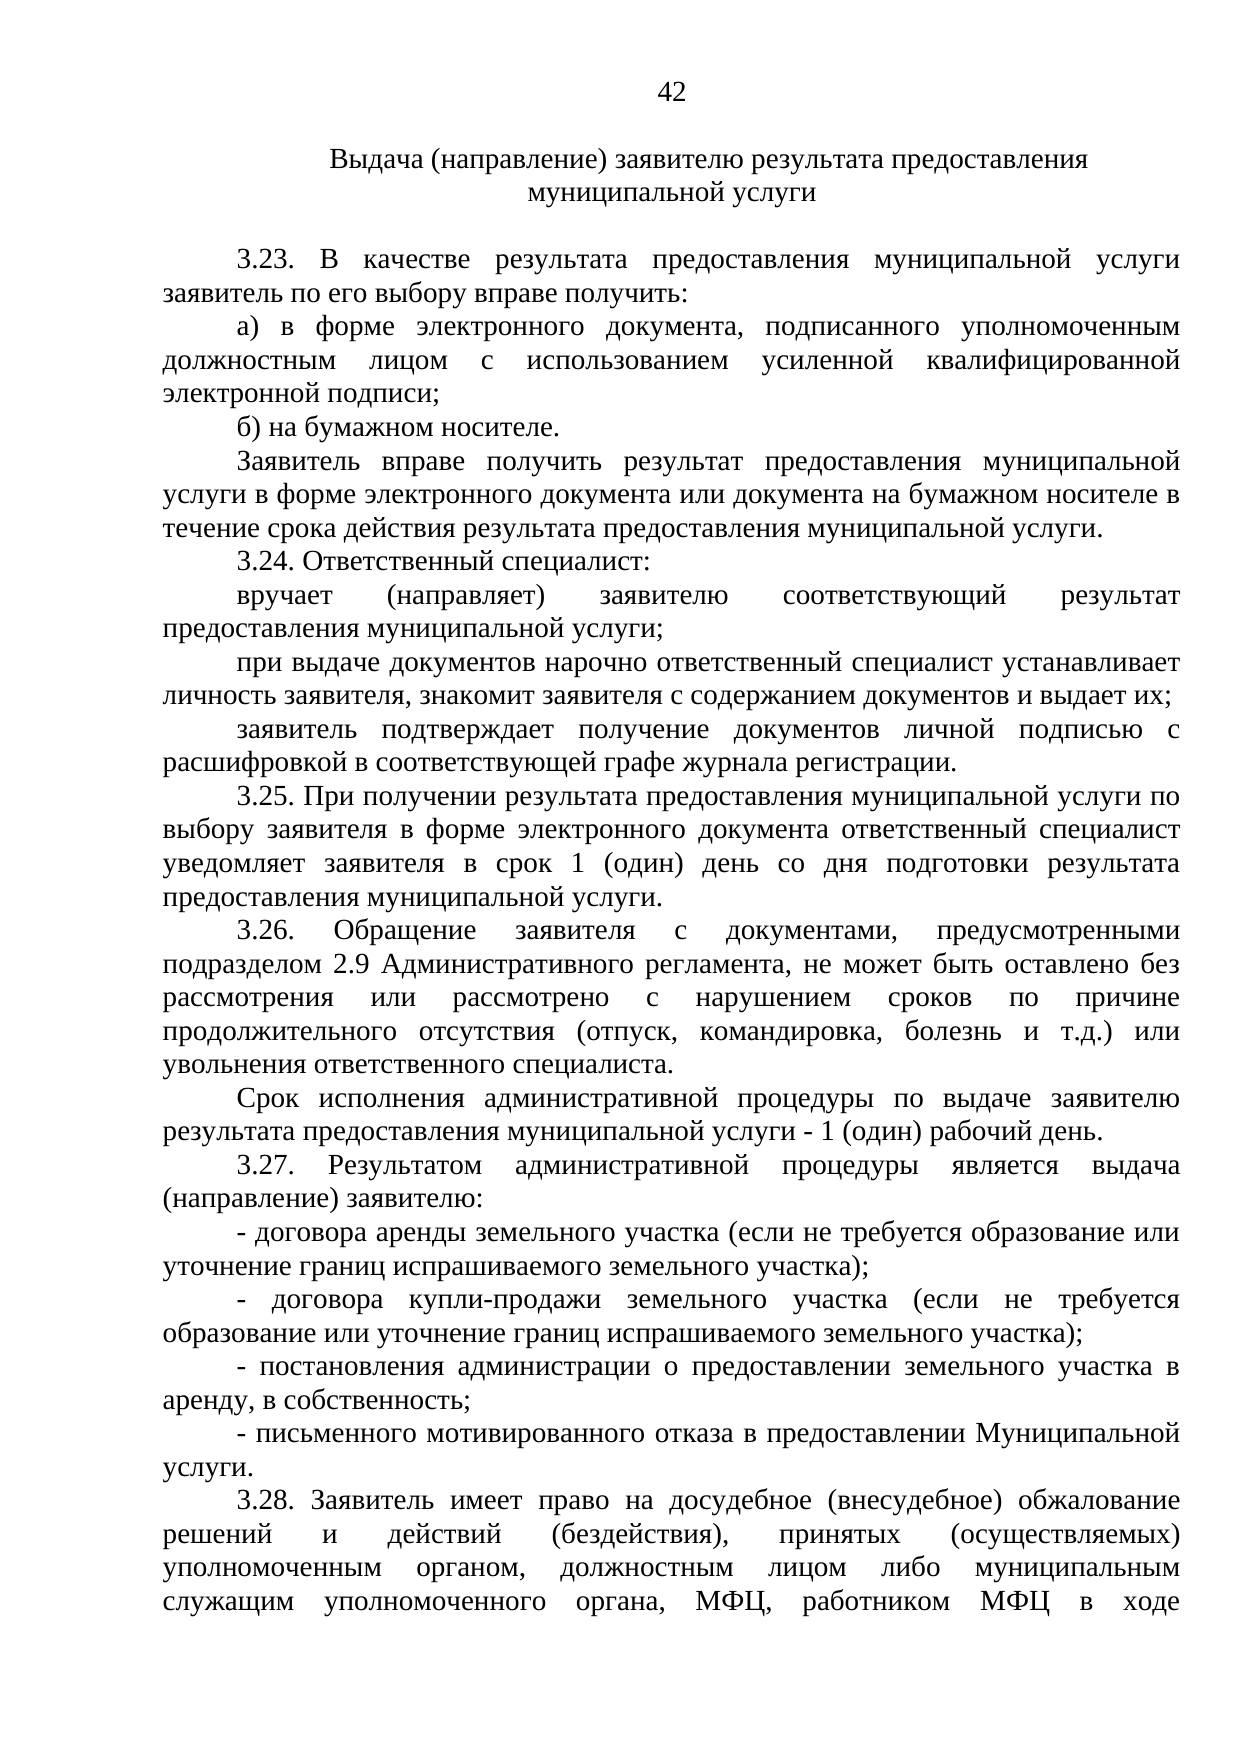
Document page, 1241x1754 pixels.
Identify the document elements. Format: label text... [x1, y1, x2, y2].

text 3.24. Ответственный специалист: [162, 543, 1181, 577]
text б) на бумажном носителе. [162, 409, 1181, 443]
text - письменного мотивированного отказа в предоставлении Муниципальной услуги. [162, 1415, 1181, 1482]
text 3.23. В качестве результата предоставления муниципальной услуги заявитель по его выбору вправе получить: [162, 241, 1181, 308]
text - договора аренды земельного участка (если не требуется образование или уточнение границ испрашиваемого земельного участка); [162, 1214, 1181, 1281]
text заявитель подтверждает получение документов личной подписью с расшифровкой в соответствующей графе журнала регистрации. [162, 711, 1181, 778]
text вручает (направляет) заявителю соответствующий результат предоставления муниципальной услуги; [162, 577, 1181, 644]
text - договора купли-продажи земельного участка (если не требуется образование или уточнение границ испрашиваемого земельного участка); [162, 1281, 1181, 1348]
text 3.27. Результатом административной процедуры является выдача (направление) заявителю: [162, 1147, 1181, 1214]
text 3.26. Обращение заявителя с документами, предусмотренными подразделом 2.9 Административного регламента, не может быть оставлено без рассмотрения или рассмотрено с нарушением сроков по причине продолжительного отсутствия (отпуск, командировка, болезнь и т.д.) или увольнения ответственного специалиста. [162, 912, 1181, 1080]
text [162, 1482, 1181, 1617]
text - постановления администрации о предоставлении земельного участка в аренду, в собственность; [162, 1348, 1181, 1415]
text а) в форме электронного документа, подписанного уполномоченным должностным лицом с использованием усиленной квалифицированной электронной подписи; [162, 308, 1181, 409]
text Срок исполнения административной процедуры по выдаче заявителю результата предоставления муниципальной услуги - 1 (один) рабочий день. [162, 1080, 1181, 1147]
text Выдача (направление) заявителю результата предоставления муниципальной услуги [162, 141, 1181, 208]
text 3.25. При получении результата предоставления муниципальной услуги по выбору заявителя в форме электронного документа ответственный специалист уведомляет заявителя в срок 1 (один) день со дня подготовки результата предоставления муниципальной услуги. [162, 778, 1181, 912]
text Заявитель вправе получить результат предоставления муниципальной услуги в форме электронного документа или документа на бумажном носителе в течение срока действия результата предоставления муниципальной услуги. [162, 443, 1181, 543]
text при выдаче документов нарочно ответственный специалист устанавливает личность заявителя, знакомит заявителя с содержанием документов и выдает их; [162, 644, 1181, 711]
